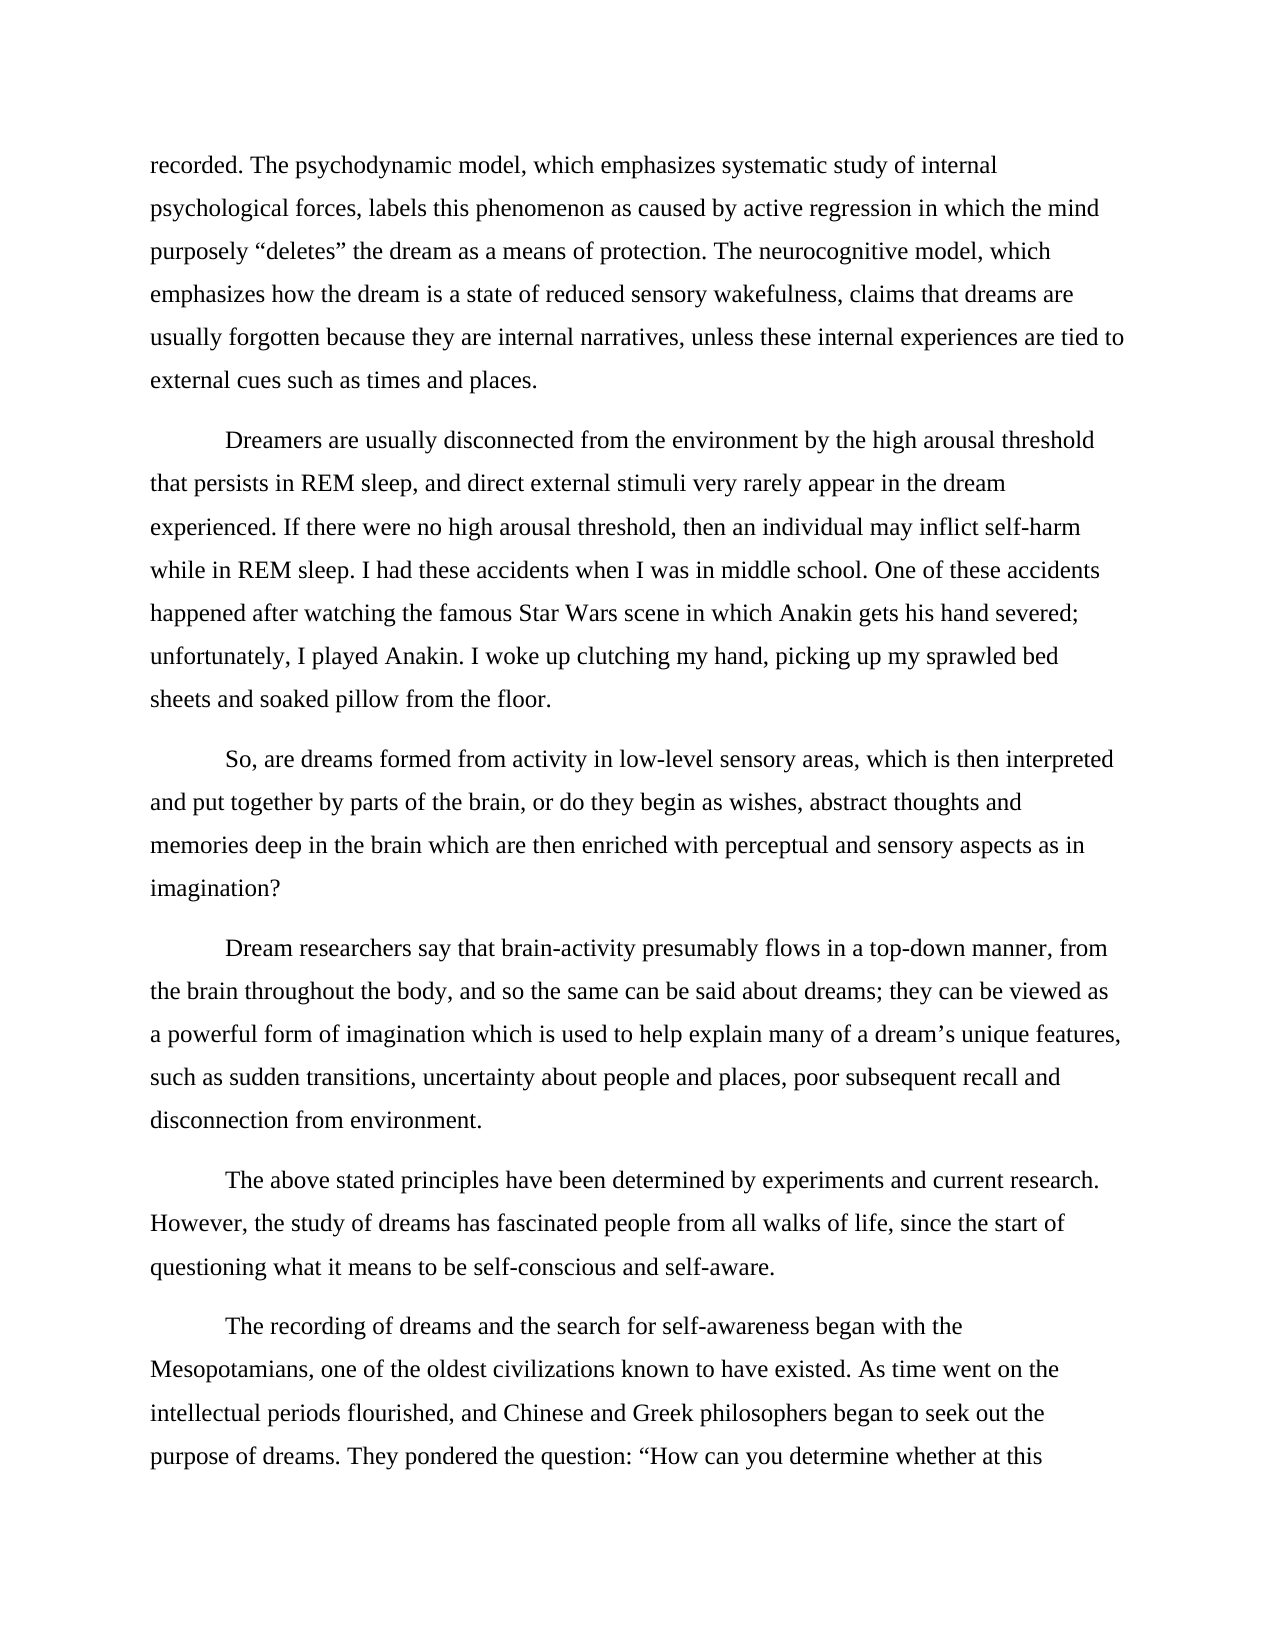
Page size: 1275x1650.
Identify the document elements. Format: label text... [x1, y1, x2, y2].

text The above stated principles have been determined by experiments and current research. However, the study of dreams has fascinated people from all walks of life, since the start of questioning what it means to be self-conscious and self-aware. [150, 1165, 1125, 1280]
text So, are dreams formed from activity in low-level sensory areas, which is then interpreted and put together by parts of the brain, or do they begin as wishes, abstract thoughts and memories deep in the brain which are then enriched with perceptual and sensory aspects as in imagination? [150, 744, 1125, 902]
text Dreamers are usually disconnected from the environment by the high arousal threshold that persists in REM sleep, and direct external stimuli very rarely appear in the dream experienced. If there were no high arousal threshold, then an individual may inflict self-harm while in REM sleep. I had these accidents when I was in middle school. One of these accidents happened after watching the famous Star Wars scene in which Anakin gets his hand severed; unfortunately, I played Anakin. I woke up clutching my hand, picking up my sprawled bed sheets and soaked pillow from the floor. [150, 425, 1125, 713]
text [150, 1311, 1125, 1469]
text Dream researchers say that brain-activity presumably flows in a top-down manner, from the brain throughout the body, and so the same can be said about dreams; they can be viewed as a powerful form of imagination which is used to help explain many of a dream’s unique features, such as sudden transitions, uncertainty about people and places, poor subsequent recall and disconnection from environment. [150, 933, 1125, 1134]
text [150, 150, 1125, 394]
